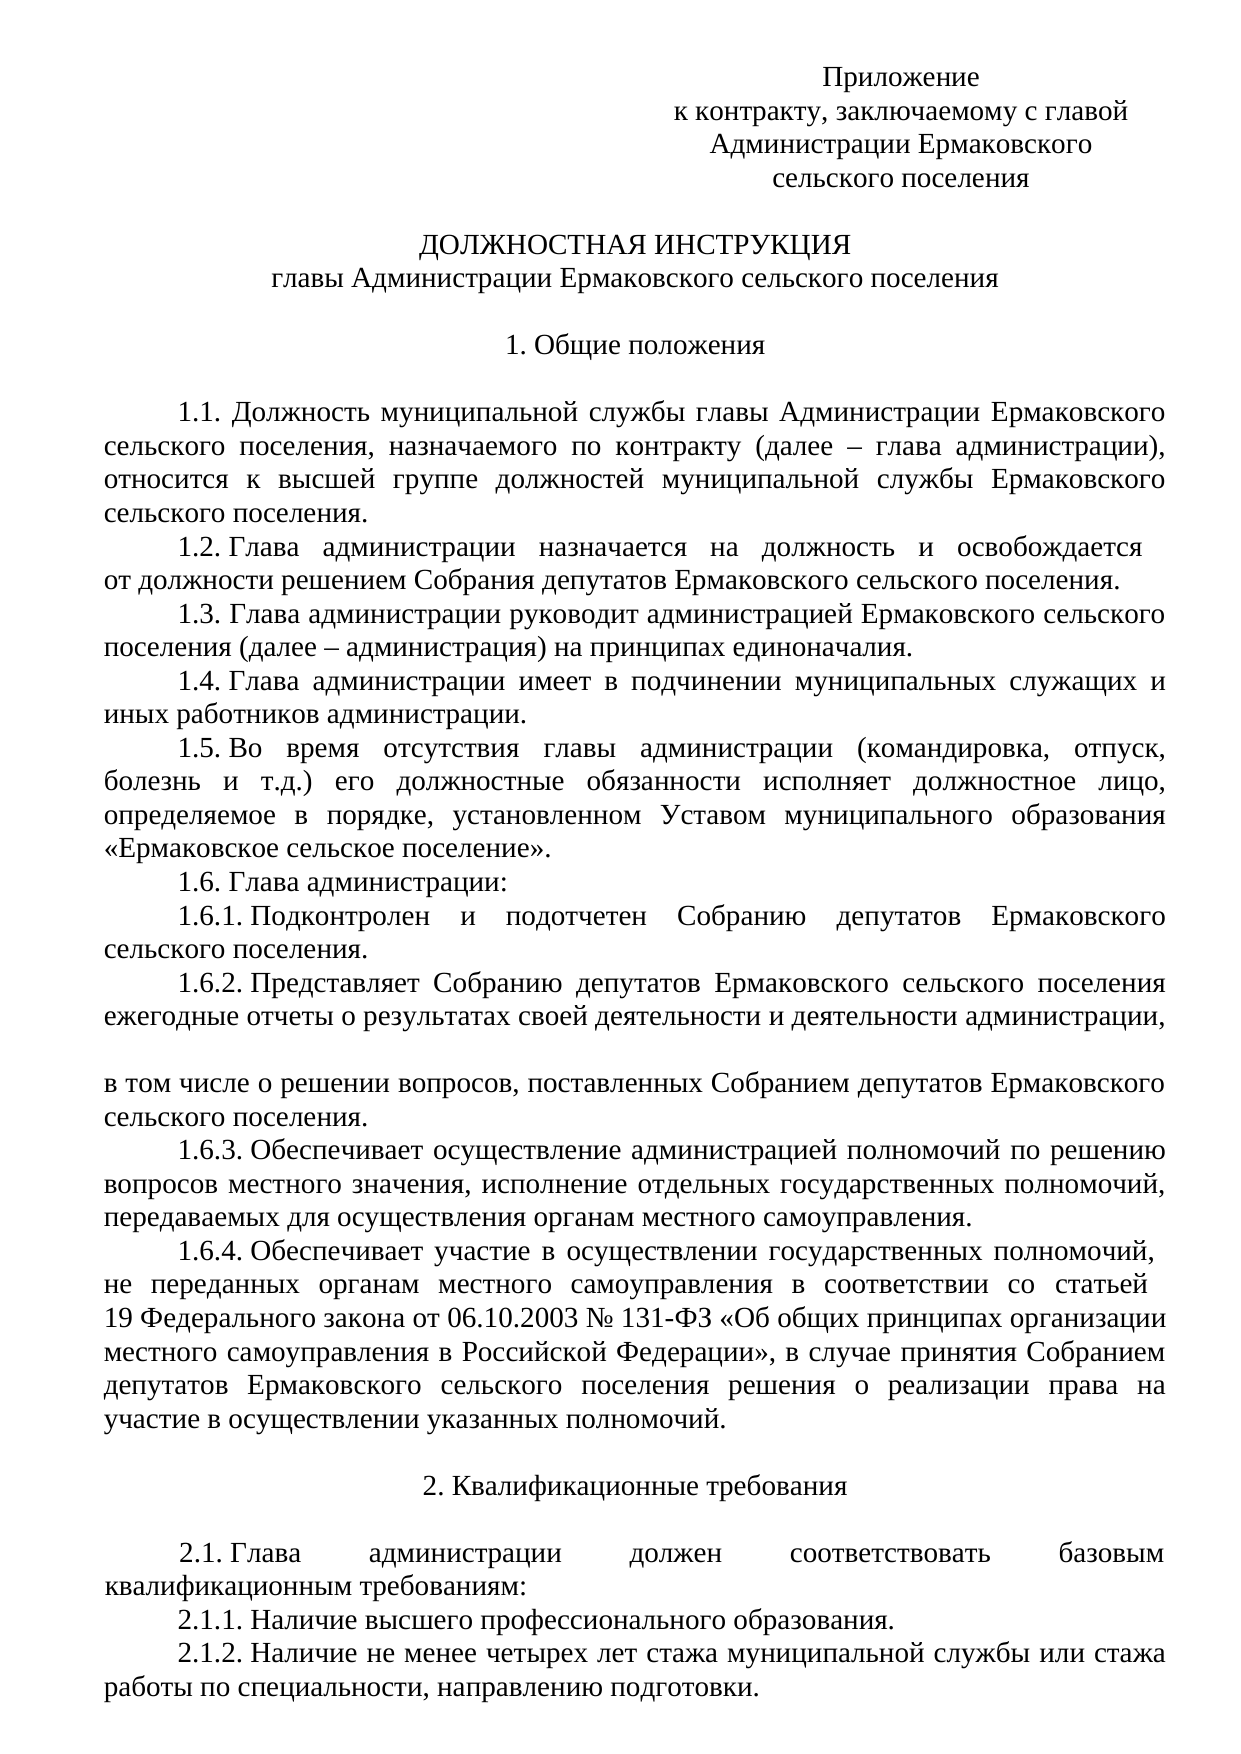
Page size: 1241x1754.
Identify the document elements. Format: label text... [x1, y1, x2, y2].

text к контракту, заключаемому с главой Администрации Ермаковского [635, 93, 1167, 160]
text 1.6.2. Представляет Собранию депутатов Ермаковского сельского поселения ежегодные отчеты о результатах своей деятельности и деятельности администрации, в том числе о решении вопросов, поставленных Собранием депутатов Ермаковского сельского поселения. [103, 965, 1167, 1132]
text 1.3. Глава администрации руководит администрацией Ермаковского сельского поселения (далее – администрация) на принципах единоначалия. [103, 596, 1167, 663]
text 1. Общие положения [103, 327, 1167, 361]
text 1.6. Глава администрации: [103, 864, 1167, 898]
text 2.1.1. Наличие высшего профессионального образования. [103, 1602, 1167, 1636]
text 1.4. Глава администрации имеет в подчинении муниципальных служащих и иных работников администрации. [103, 663, 1167, 730]
text 1.6.4. Обеспечивает участие в осуществлении государственных полномочий, не переданных органам местного самоуправления в соответствии со статьей 19 Федерального закона от 06.10.2003 № 131-ФЗ «Об общих принципах организации местного самоуправления в Российской Федерации», в случае принятия Собранием депутатов Ермаковского сельского поселения решения о реализации права на участие в осуществлении указанных полномочий. [103, 1233, 1167, 1434]
text сельского поселения [635, 160, 1167, 193]
text 2.1.2. Наличие не менее четырех лет стажа муниципальной службы или стажа работы по специальности, направлению подготовки. [103, 1636, 1167, 1703]
text Приложение [635, 59, 1167, 93]
text ДОЛЖНОСТНАЯ ИНСТРУКЦИЯ [103, 227, 1167, 260]
text 1.6.3. Обеспечивает осуществление администрацией полномочий по решению вопросов местного значения, исполнение отдельных государственных полномочий, передаваемых для осуществления органам местного самоуправления. [103, 1132, 1167, 1233]
text 1.1. Должность муниципальной службы главы Администрации Ермаковского сельского поселения, назначаемого по контракту (далее – глава администрации), относится к высшей группе должностей муниципальной службы Ермаковского сельского поселения. [103, 394, 1167, 529]
text 1.5. Во время отсутствия главы администрации (командировка, отпуск, болезнь и т.д.) его должностные обязанности исполняет должностное лицо, определяемое в порядке, установленном Уставом муниципального образования «Ермаковское сельское поселение». [103, 730, 1167, 864]
text 1.6.1. Подконтролен и подотчетен Собранию депутатов Ермаковского сельского поселения. [103, 898, 1167, 965]
text 2.1. Глава администрации должен соответствовать базовым квалификационным требованиям: [104, 1535, 1165, 1602]
text главы Администрации Ермаковского сельского поселения [103, 260, 1167, 294]
text 2. Квалификационные требования [103, 1468, 1167, 1501]
text 1.2. Глава администрации назначается на должность и освобождается от должности решением Собрания депутатов Ермаковского сельского поселения. [103, 529, 1167, 596]
